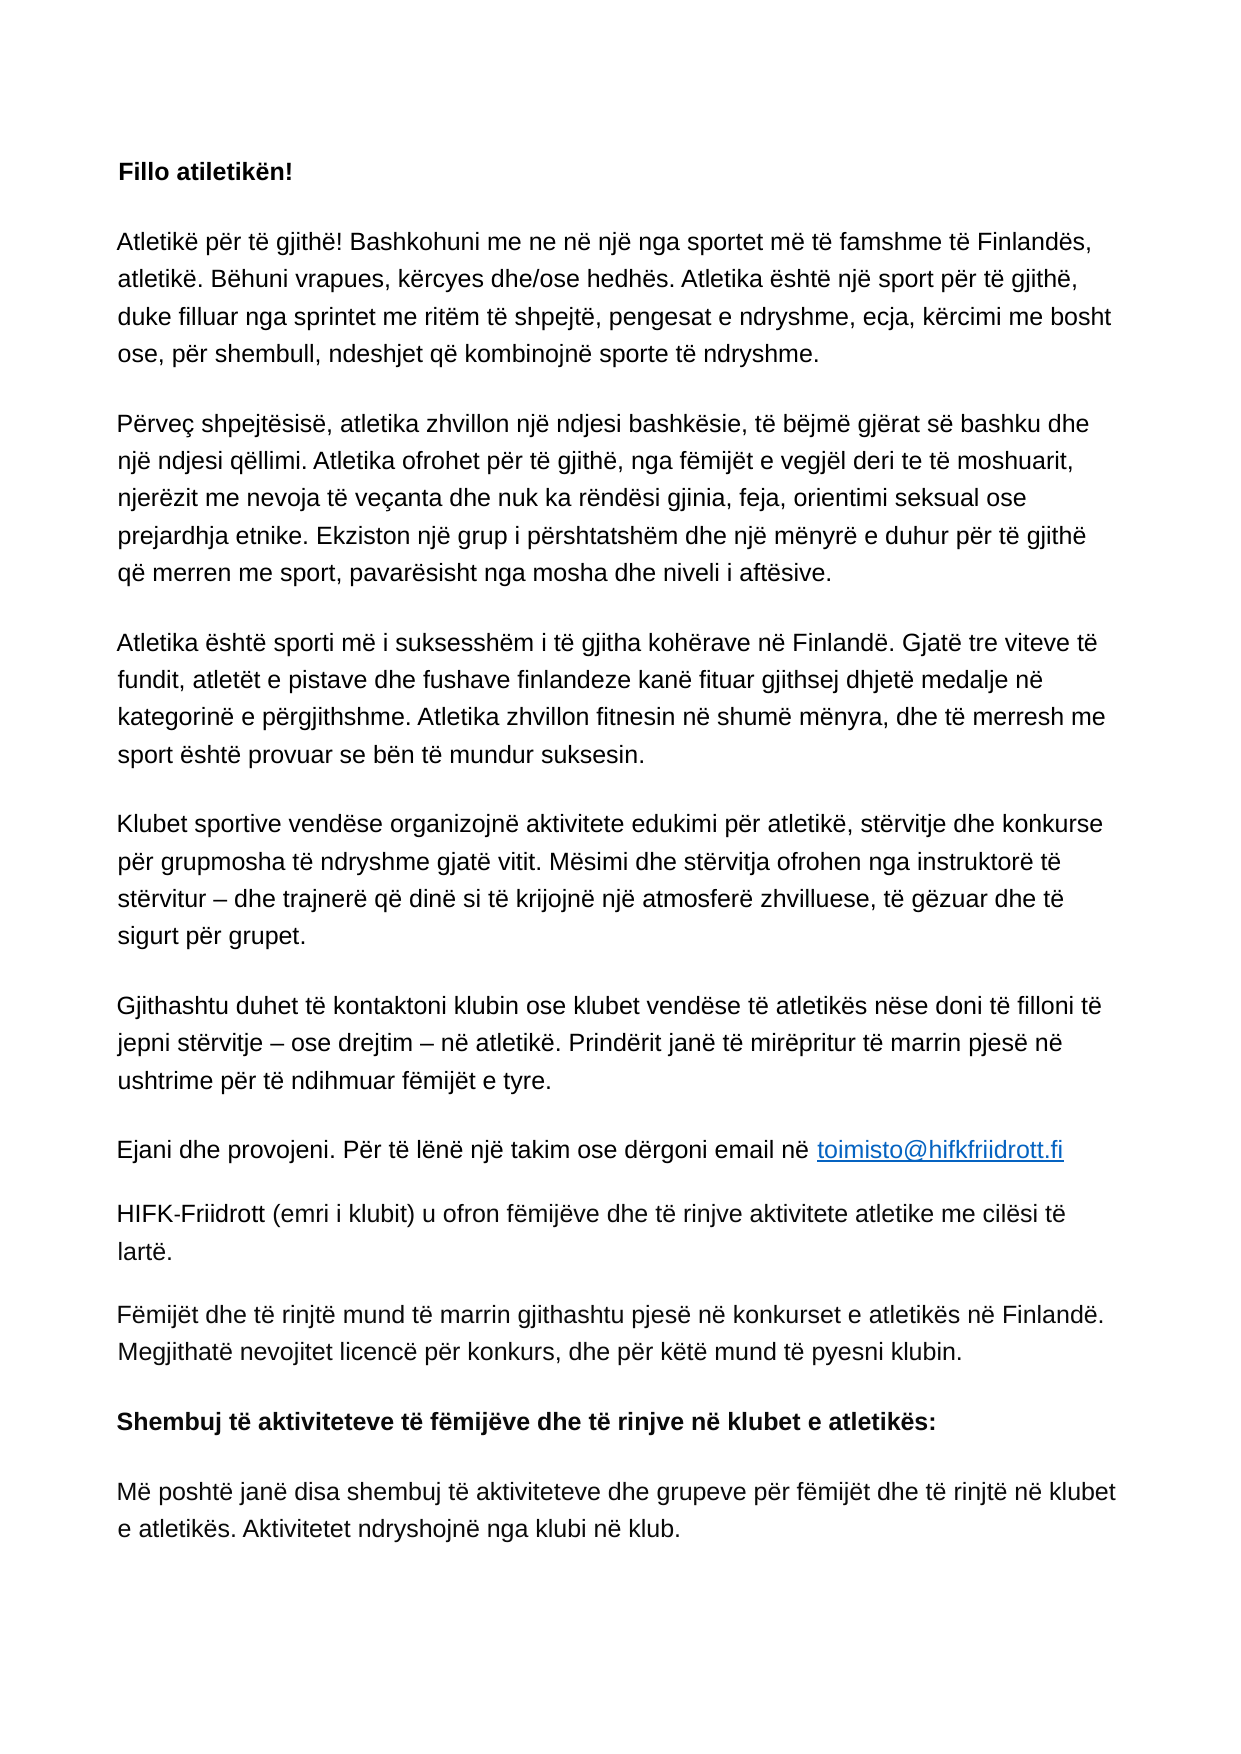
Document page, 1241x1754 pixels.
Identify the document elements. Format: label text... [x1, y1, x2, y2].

text Gjithashtu duhet të kontaktoni klubin ose klubet vendëse të atletikës nëse doni të filloni të jepni stërvitje – ose drejtim – në atletikë. Prindërit janë të mirëpritur të marrin pjesë në ushtrime për të ndihmuar fëmijët e tyre. [116, 991, 1118, 1094]
text Atletika është sporti më i suksesshëm i të gjitha kohërave në Finlandë. Gjatë tre viteve të fundit, atletët e pistave dhe fushave finlandeze kanë fituar gjithsej dhjetë medalje në kategorinë e përgjithshme. Atletika zhvillon fitnesin në shumë mënyra, dhe të merresh me sport është provuar se bën të mundur suksesin. [116, 628, 1118, 768]
text Klubet sportive vendëse organizojnë aktivitete edukimi për atletikë, stërvitje dhe konkurse për grupmosha të ndryshme gjatë vitit. Mësimi dhe stërvitja ofrohen nga instruktorë të stërvitur – dhe trajnerë që dinë si të krijojnë një atmosferë zhvilluese, të gëzuar dhe të sigurt për grupet. [116, 809, 1118, 950]
text Fëmijët dhe të rinjtë mund të marrin gjithashtu pjesë në konkurset e atletikës në Finlandë. Megjithatë nevojitet licencë për konkurs, dhe për këtë mund të pyesni klubin. [116, 1300, 1118, 1366]
text HIFK-Friidrott (emri i klubit) u ofron fëmijëve dhe të rinjve aktivitete atletike me cilësi të lartë. [116, 1199, 1118, 1265]
text Fillo atiletikën! [118, 157, 1118, 186]
text Shembuj të aktiviteteve të fëmijëve dhe të rinjve në klubet e atletikës: [116, 1407, 1118, 1436]
text Më poshtë janë disa shembuj të aktiviteteve dhe grupeve për fëmijët dhe të rinjtë në klubet e atletikës. Aktivitetet ndryshojnë nga klubi në klub. [116, 1477, 1118, 1543]
text Ejani dhe provojeni. Për të lënë një takim ose dërgoni email në toimisto@hifkfriidrott.fi [116, 1136, 1118, 1164]
text Atletikë për të gjithë! Bashkohuni me ne në një nga sportet më të famshme të Finlandës, atletikë. Bëhuni vrapues, kërcyes dhe/ose hedhës. Atletika është një sport për të gjithë, duke filluar nga sprintet me ritëm të shpejtë, pengesat e ndryshme, ecja, kërcimi me bosht ose, për shembull, ndeshjet që kombinojnë sporte të ndryshme. [116, 227, 1118, 368]
text Përveç shpejtësisë, atletika zhvillon një ndjesi bashkësie, të bëjmë gjërat së bashku dhe një ndjesi qëllimi. Atletika ofrohet për të gjithë, nga fëmijët e vegjël deri te të moshuarit, njerëzit me nevoja të veçanta dhe nuk ka rëndësi gjinia, feja, orientimi seksual ose prejardhja etnike. Ekziston një grup i përshtatshëm dhe një mënyrë e duhur për të gjithë që merren me sport, pavarësisht nga mosha dhe niveli i aftësive. [116, 409, 1118, 587]
